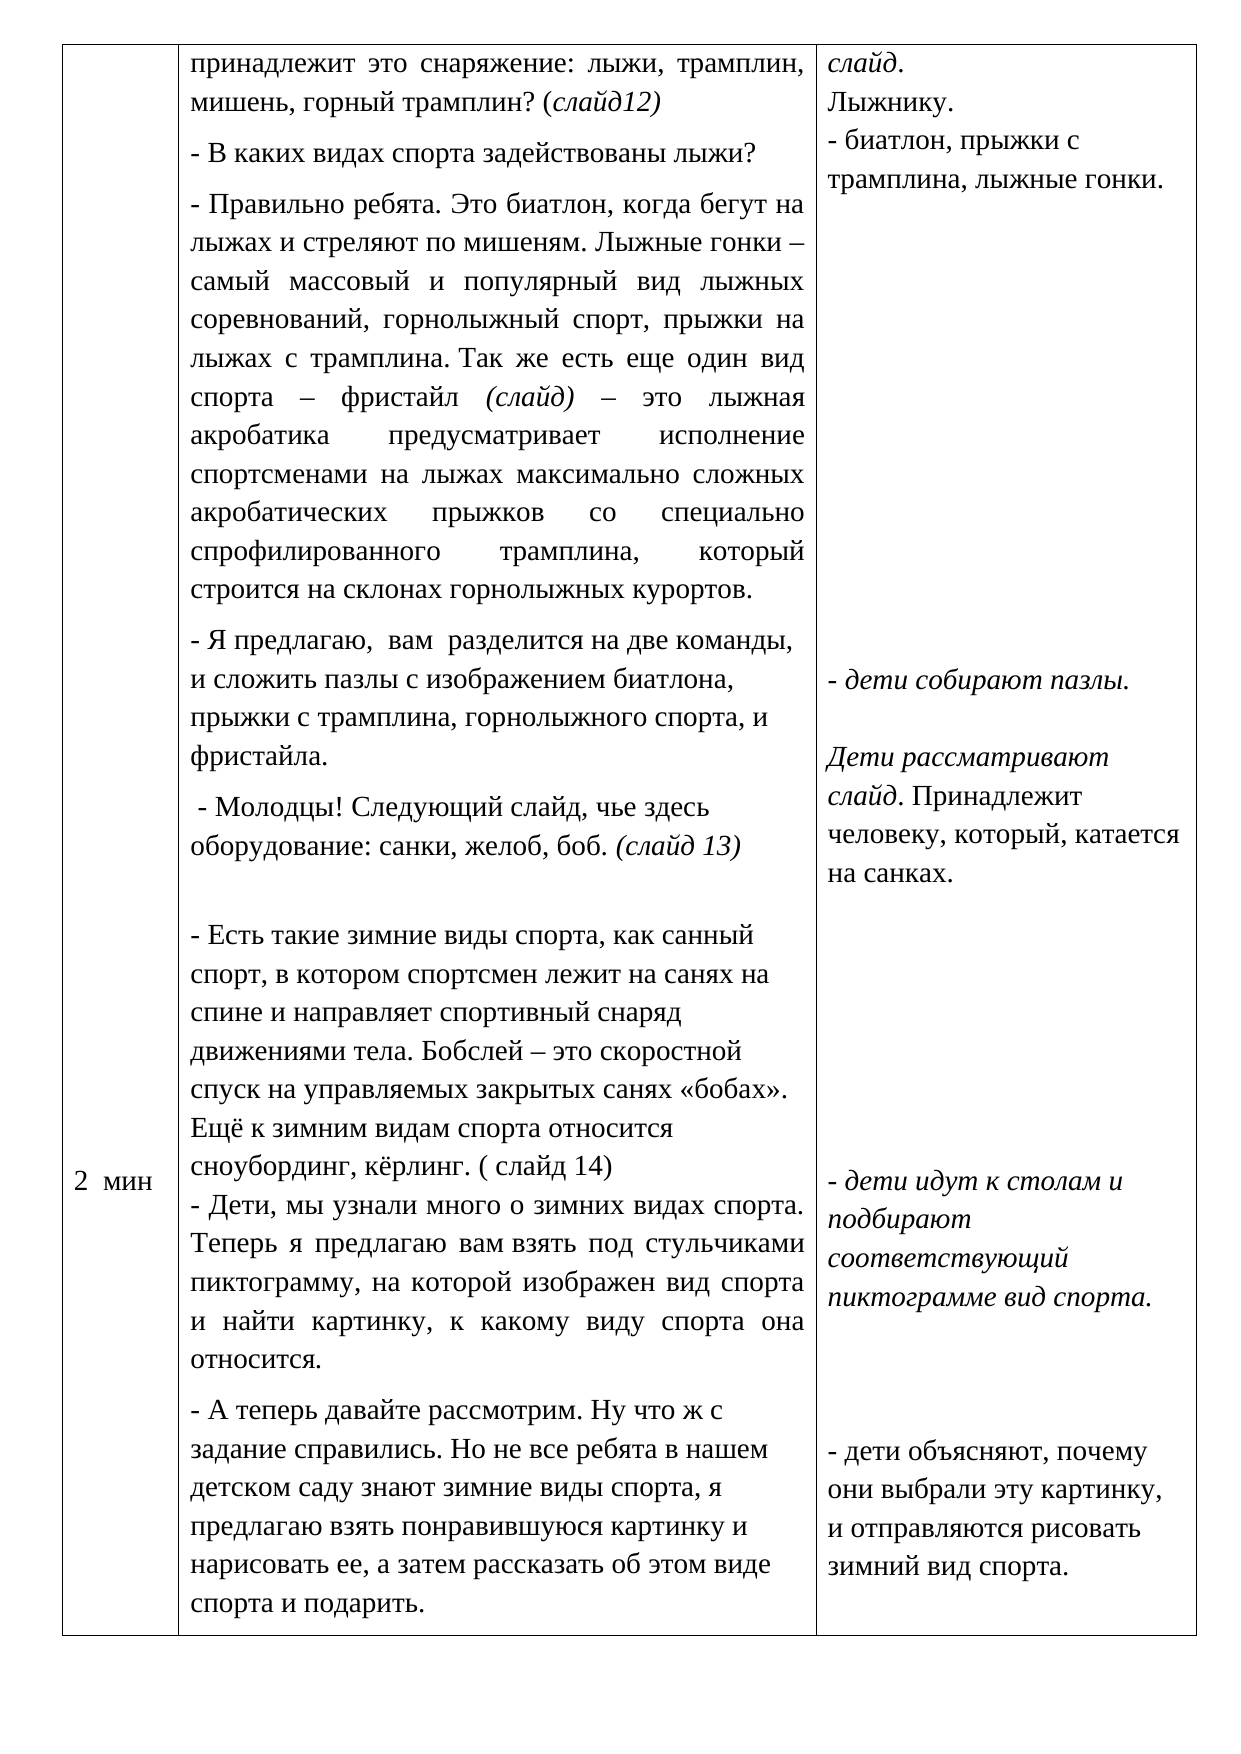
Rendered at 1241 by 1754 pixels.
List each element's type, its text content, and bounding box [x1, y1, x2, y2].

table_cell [817, 45, 1196, 1635]
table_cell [179, 45, 816, 1635]
table_cell 3 мин 25 мин 2 мин [63, 45, 178, 1635]
